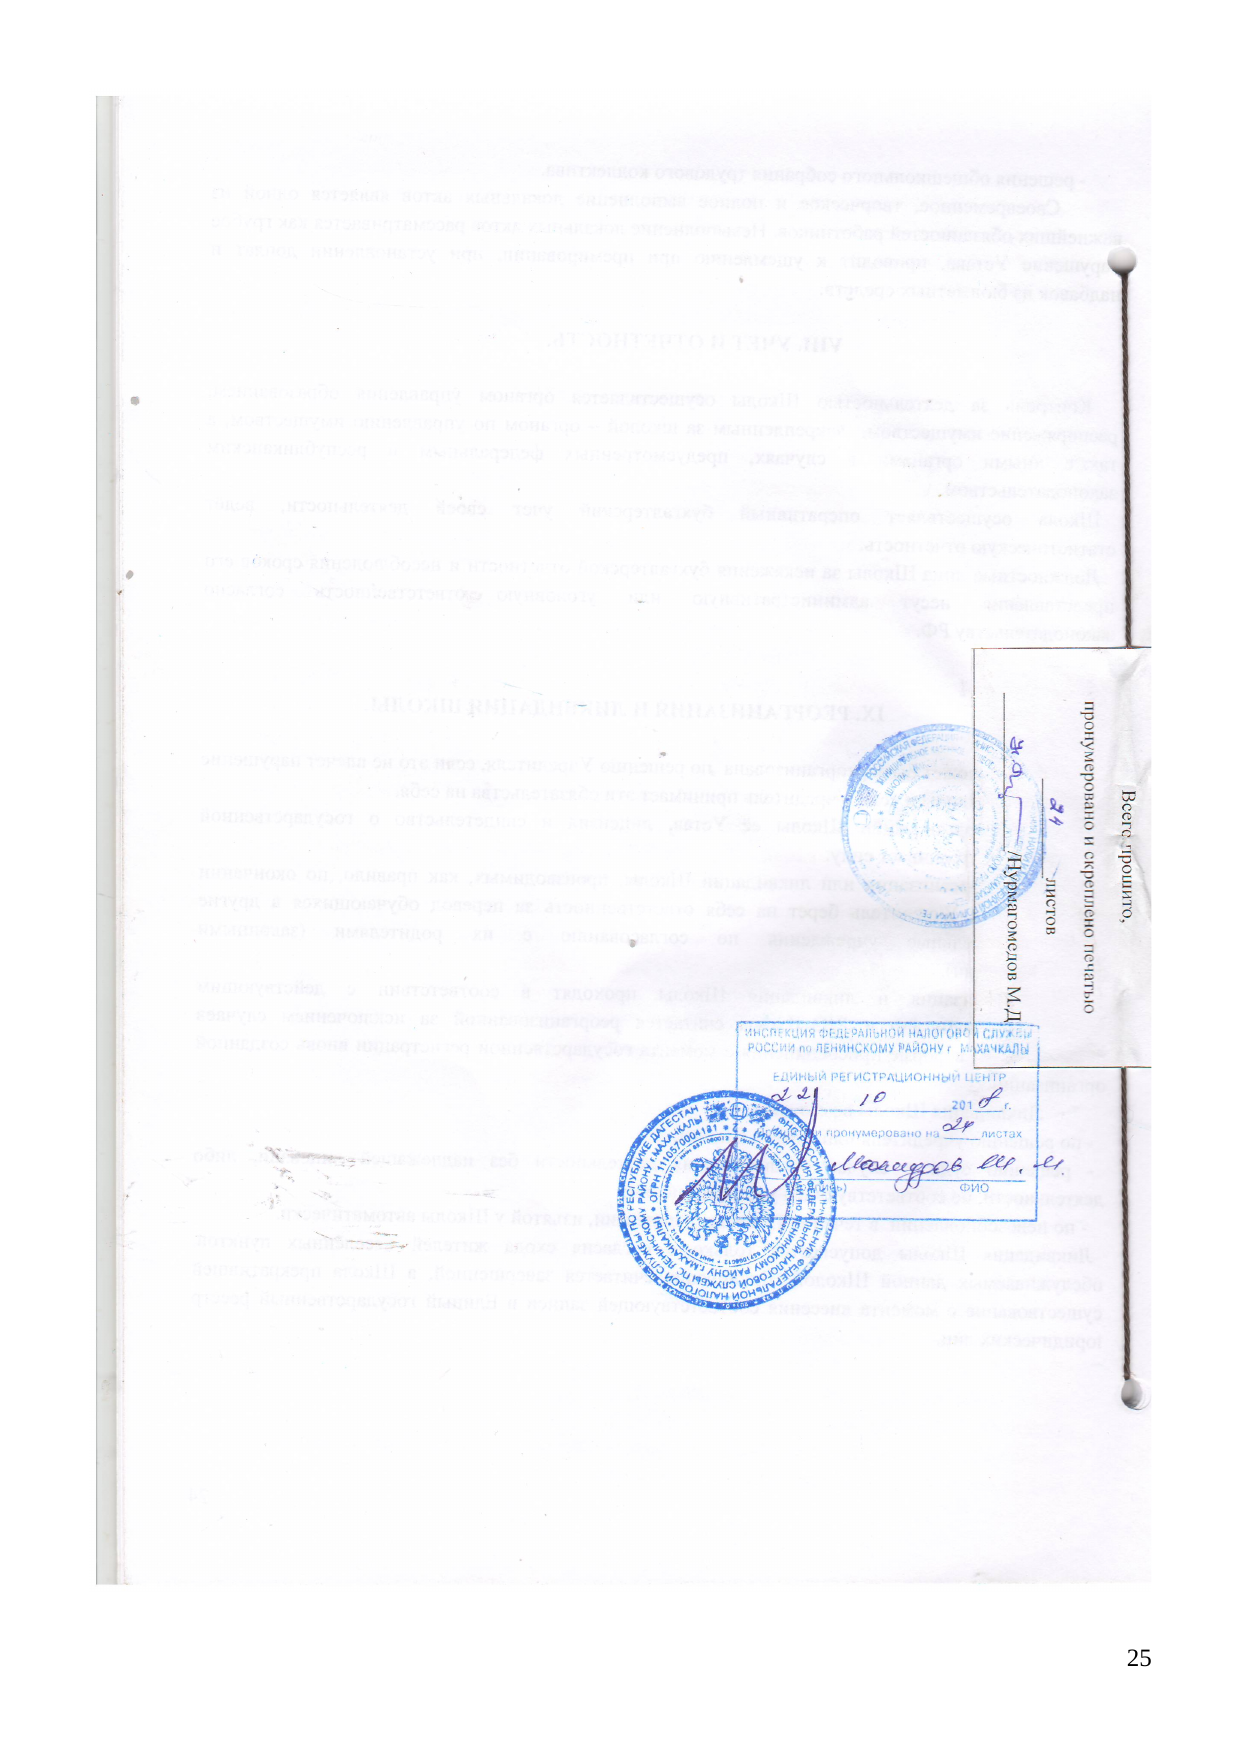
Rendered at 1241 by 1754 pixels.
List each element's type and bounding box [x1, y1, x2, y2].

picture [88, 88, 1152, 1592]
